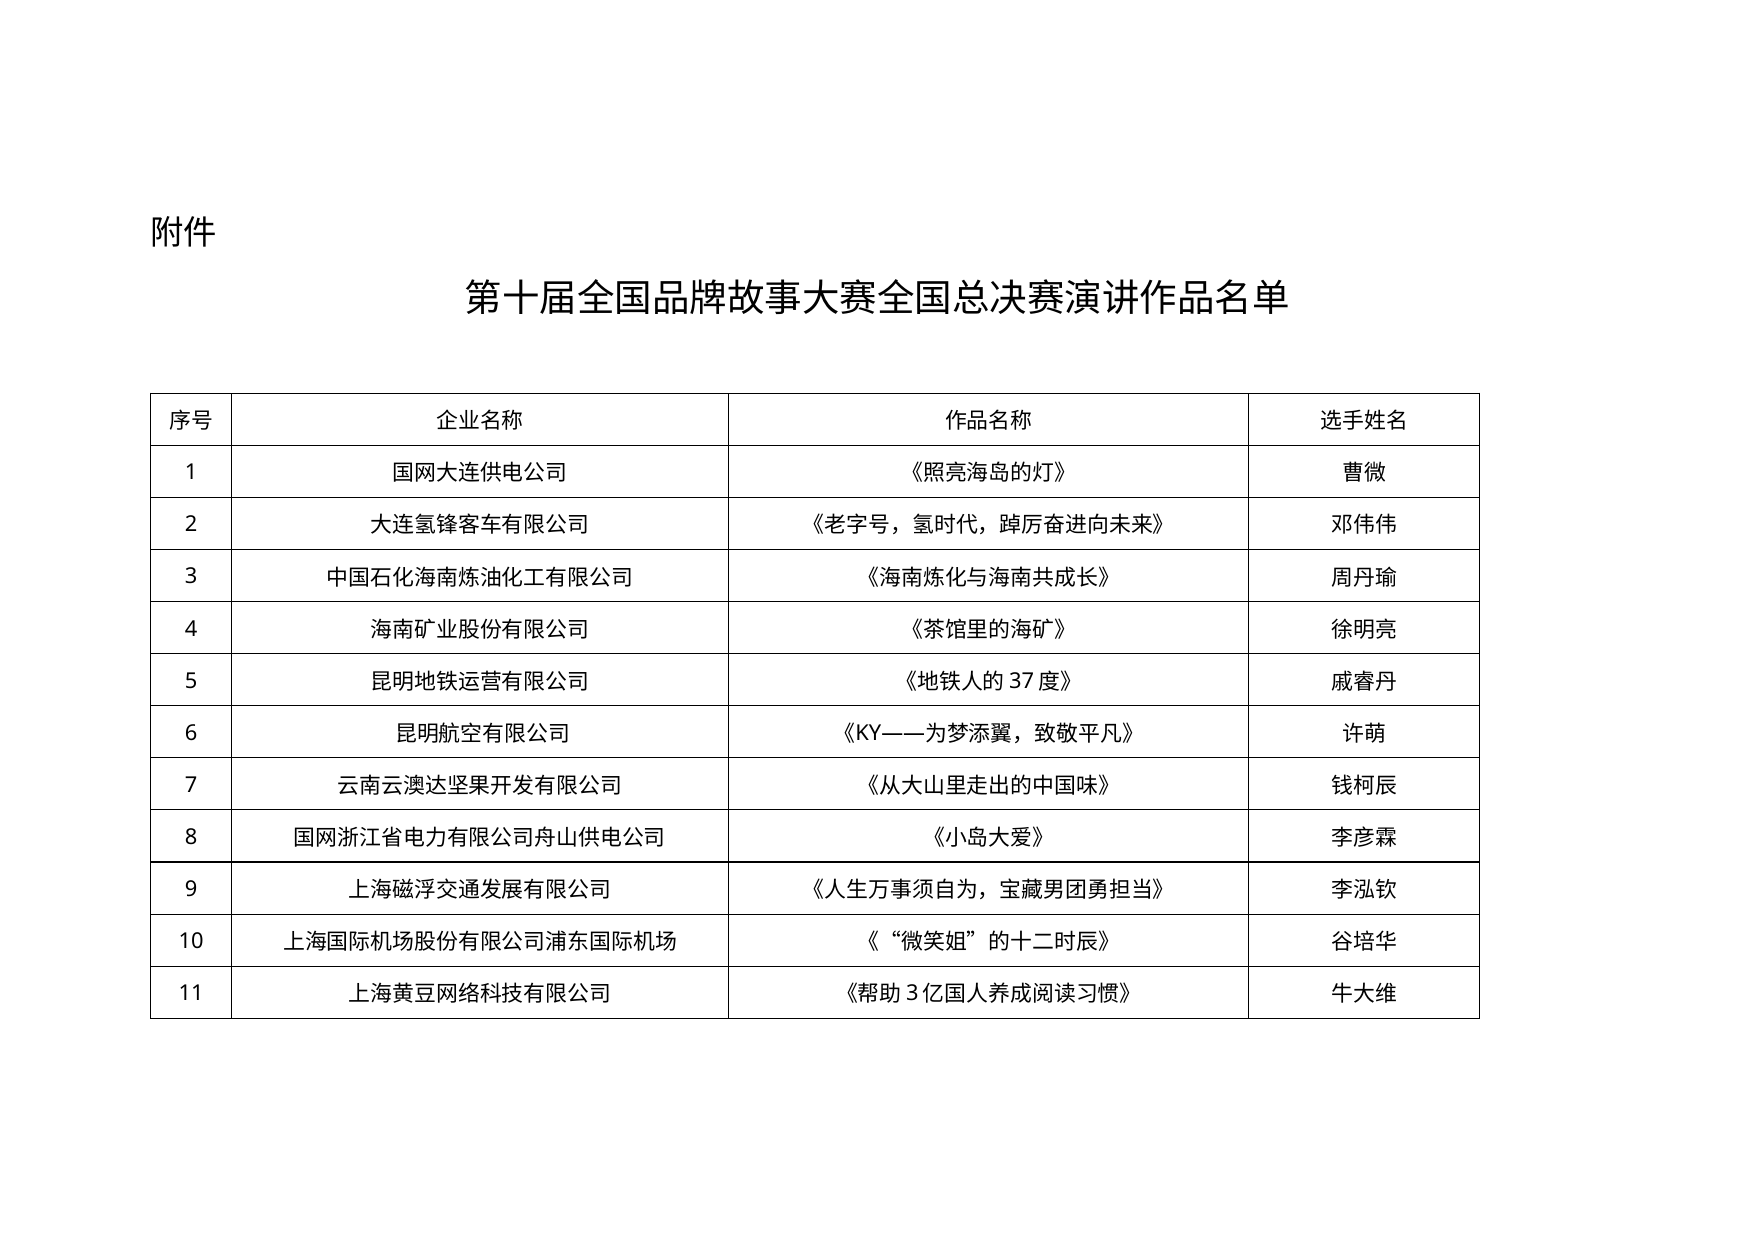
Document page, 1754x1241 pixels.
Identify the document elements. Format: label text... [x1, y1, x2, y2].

table_cell 《帮助3亿国人养成阅读习惯》 [729, 967, 1248, 1018]
table_cell 2 [151, 498, 231, 549]
table_cell 李泓钦 [1249, 863, 1479, 913]
table_cell 戚睿丹 [1249, 654, 1479, 705]
table_header 序号 [151, 394, 231, 445]
table_cell 牛大维 [1249, 967, 1479, 1018]
table_cell 谷培华 [1249, 915, 1479, 966]
table_cell 徐明亮 [1249, 602, 1479, 653]
table_cell 上海黄豆网络科技有限公司 [232, 967, 728, 1018]
table_header 作品名称 [729, 394, 1248, 445]
table_cell 《人生万事须自为，宝藏男团勇担当》 [729, 863, 1248, 913]
table_cell 《“微笑姐”的十二时辰》 [729, 915, 1248, 966]
table_cell 昆明地铁运营有限公司 [232, 654, 728, 705]
table_cell 李彦霖 [1249, 810, 1479, 861]
table_cell 国网浙江省电力有限公司舟山供电公司 [232, 810, 728, 861]
table_cell 中国石化海南炼油化工有限公司 [232, 550, 728, 601]
table_cell 4 [151, 602, 231, 653]
table_header 企业名称 [232, 394, 728, 445]
table_cell 7 [151, 758, 231, 809]
table_header 选手姓名 [1249, 394, 1479, 445]
table_cell 许萌 [1249, 706, 1479, 757]
table_cell 5 [151, 654, 231, 705]
table_cell 11 [151, 967, 231, 1018]
table_cell 《照亮海岛的灯》 [729, 446, 1248, 497]
table_cell 《茶馆里的海矿》 [729, 602, 1248, 653]
table_cell 钱柯辰 [1249, 758, 1479, 809]
text 附件 [150, 198, 1604, 263]
table_cell 《从大山里走出的中国味》 [729, 758, 1248, 809]
table_cell 《海南炼化与海南共成长》 [729, 550, 1248, 601]
table_cell 《地铁人的37度》 [729, 654, 1248, 705]
table_cell 9 [151, 863, 231, 913]
table_cell 昆明航空有限公司 [232, 706, 728, 757]
text 第十届全国品牌故事大赛全国总决赛演讲作品名单 [150, 263, 1604, 328]
table_cell 大连氢锋客车有限公司 [232, 498, 728, 549]
table_cell 6 [151, 706, 231, 757]
table_cell 上海磁浮交通发展有限公司 [232, 863, 728, 913]
table_cell 《KY——为梦添翼，致敬平凡》 [729, 706, 1248, 757]
table_cell 《老字号，氢时代，踔厉奋进向未来》 [729, 498, 1248, 549]
table_cell 上海国际机场股份有限公司浦东国际机场 [232, 915, 728, 966]
table_cell 国网大连供电公司 [232, 446, 728, 497]
table_cell 云南云澳达坚果开发有限公司 [232, 758, 728, 809]
table_cell 周丹瑜 [1249, 550, 1479, 601]
table_cell 曹微 [1249, 446, 1479, 497]
table_cell 8 [151, 810, 231, 861]
table_cell 海南矿业股份有限公司 [232, 602, 728, 653]
table_cell 邓伟伟 [1249, 498, 1479, 549]
table_cell 10 [151, 915, 231, 966]
table_cell 1 [151, 446, 231, 497]
table_cell 《小岛大爱》 [729, 810, 1248, 861]
table_cell 3 [151, 550, 231, 601]
